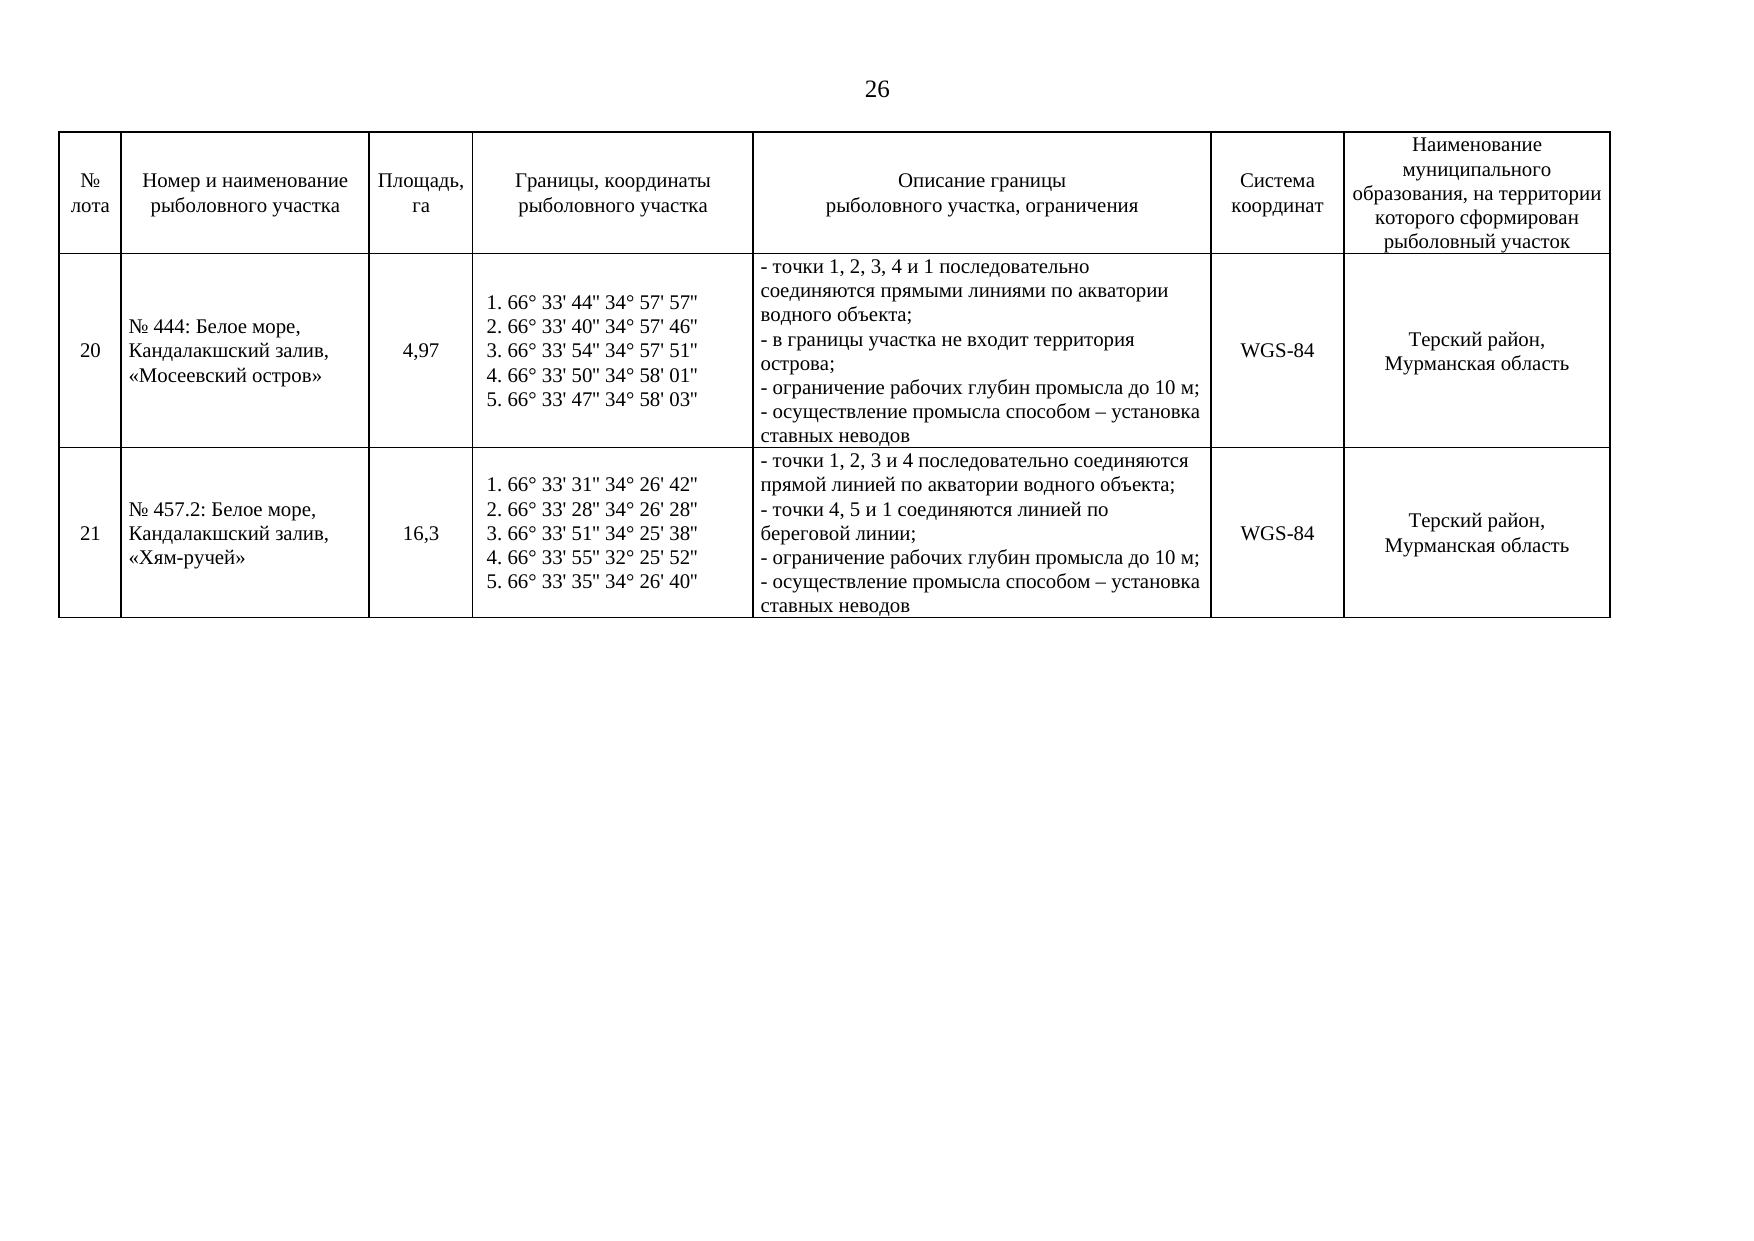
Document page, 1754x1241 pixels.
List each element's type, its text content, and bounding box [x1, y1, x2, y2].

table_cell WGS-84 [1212, 448, 1343, 617]
table_cell - точки 1, 2, 3 и 4 последовательно соединяются прямой линией по акватории водного объекта; - точки 4, 5 и 1 соединяются линией по береговой линии; - ограничение рабочих глубин промысла до 10 м; - осуществление промысла способом – установка ставных неводов [754, 448, 1210, 617]
table_header № лота [60, 133, 120, 253]
table_cell № 444: Белое море, Кандалакшский залив, «Мосеевский остров» [122, 254, 368, 447]
table_header Номер и наименование рыболовного участка [122, 133, 368, 253]
table_cell - точки 1, 2, 3, 4 и 1 последовательно соединяются прямыми линиями по акватории водного объекта; - в границы участка не входит территория острова; - ограничение рабочих глубин промысла до 10 м; - осуществление промысла способом – установка ставных неводов [754, 254, 1210, 447]
table_cell WGS-84 [1212, 254, 1343, 447]
table_header Наименование муниципального образования, на территории которого сформирован рыболовный участок [1345, 133, 1609, 253]
table_cell Терский район, Мурманская область [1345, 254, 1609, 447]
table_header Площадь, га [370, 133, 472, 253]
table_header Границы, координаты рыболовного участка [473, 133, 752, 253]
table_header Система координат [1212, 133, 1343, 253]
table_cell 1. 66° 33' 44'' 34° 57' 57'' 2. 66° 33' 40'' 34° 57' 46'' 3. 66° 33' 54'' 34° 57' 51'' 4. 66° 33' 50'' 34° 58' 01'' 5. 66° 33' 47'' 34° 58' 03'' [473, 254, 752, 447]
table_cell № 457.2: Белое море, Кандалакшский залив, «Хям-ручей» [122, 448, 368, 617]
table_cell 1. 66° 33' 31'' 34° 26' 42'' 2. 66° 33' 28'' 34° 26' 28'' 3. 66° 33' 51'' 34° 25' 38'' 4. 66° 33' 55'' 32° 25' 52'' 5. 66° 33' 35'' 34° 26' 40'' [473, 448, 752, 617]
table_header Описание границы рыболовного участка, ограничения [754, 133, 1210, 253]
table_cell 21 [60, 448, 120, 617]
table_cell 20 [60, 254, 120, 447]
table_cell Терский район, Мурманская область [1345, 448, 1609, 617]
table_cell 4,97 [370, 254, 472, 447]
table_cell 16,3 [370, 448, 472, 617]
